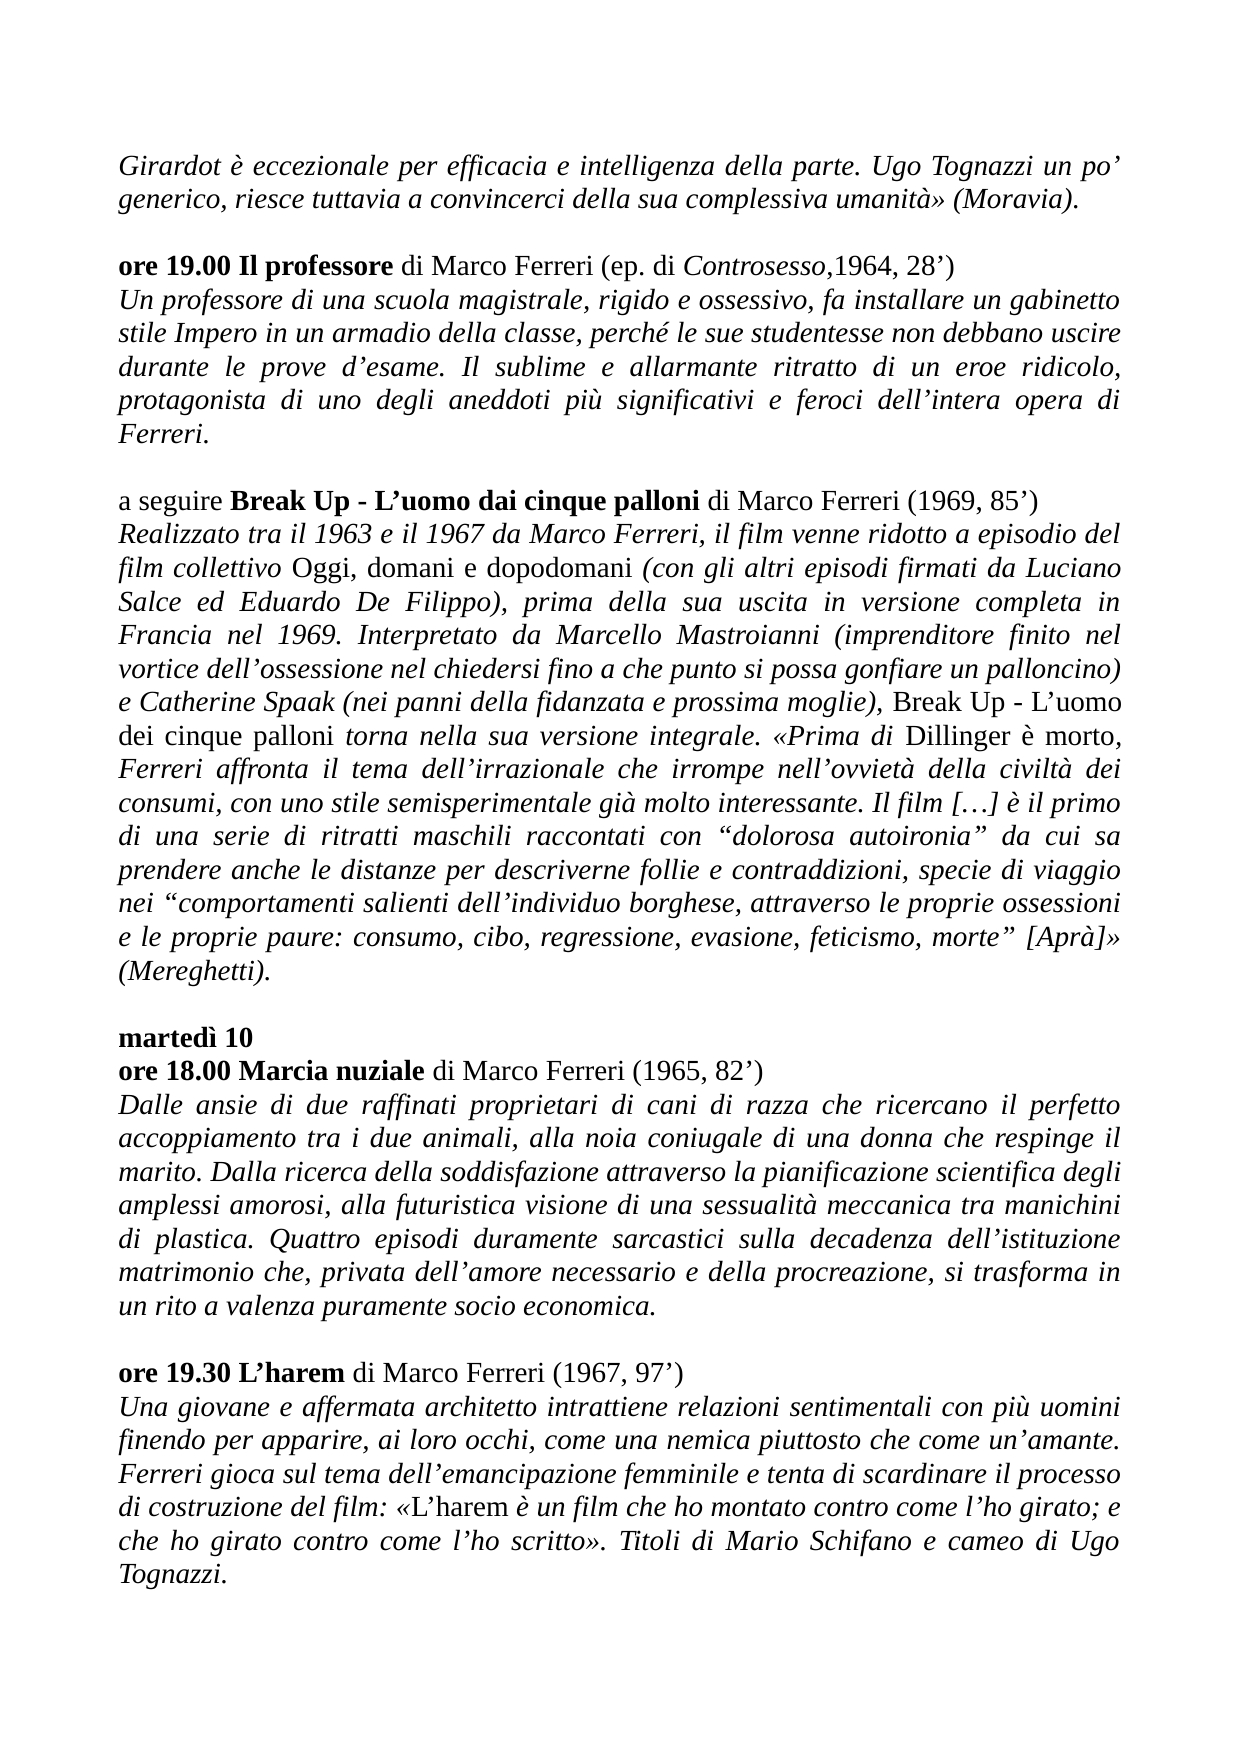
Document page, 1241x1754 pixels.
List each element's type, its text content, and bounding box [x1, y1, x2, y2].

text ore 19.30 L’harem di Marco Ferreri (1967, 97’) [118, 1355, 1122, 1389]
text ore 19.00 Il professore di Marco Ferreri (ep. di Controsesso,1964, 28’) [118, 248, 1122, 282]
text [118, 148, 1122, 215]
text Un professore di una scuola magistrale, rigido e ossessivo, fa installare un gabinetto stile Impero in un armadio della classe, perché le sue studentesse non debbano uscire durante le prove d’esame. Il sublime e allarmante ritratto di un eroe ridicolo, protagonista di uno degli aneddoti più significativi e feroci dell’intera opera di Ferreri. [118, 282, 1122, 449]
text Dalle ansie di due raffinati proprietari di cani di razza che ricercano il perfetto accoppiamento tra i due animali, alla noia coniugale di una donna che respinge il marito. Dalla ricerca della soddisfazione attraverso la pianificazione scientifica degli amplessi amorosi, alla futuristica visione di una sessualità meccanica tra manichini di plastica. Quattro episodi duramente sarcastici sulla decadenza dell’istituzione matrimonio che, privata dell’amore necessario e della procreazione, si trasforma in un rito a valenza puramente socio economica. [118, 1087, 1122, 1322]
text Realizzato tra il 1963 e il 1967 da Marco Ferreri, il film venne ridotto a episodio del film collettivo Oggi, domani e dopodomani (con gli altri episodi firmati da Luciano Salce ed Eduardo De Filippo), prima della sua uscita in versione completa in Francia nel 1969. Interpretato da Marcello Mastroianni (imprenditore finito nel vortice dell’ossessione nel chiedersi fino a che punto si possa gonfiare un palloncino) e Catherine Spaak (nei panni della fidanzata e prossima moglie), Break Up - L’uomo dei cinque palloni torna nella sua versione integrale. «Prima di Dillinger è morto, Ferreri affronta il tema dell’irrazionale che irrompe nell’ovvietà della civiltà dei consumi, con uno stile semisperimentale già molto interessante. Il film […] è il primo di una serie di ritratti maschili raccontati con “dolorosa autoironia” da cui sa prendere anche le distanze per descriverne follie e contraddizioni, specie di viaggio nei “comportamenti salienti dell’individuo borghese, attraverso le proprie ossessioni e le proprie paure: consumo, cibo, regressione, evasione, feticismo, morte” [Aprà]» (Mereghetti). [118, 517, 1122, 986]
text martedì 10 [118, 1020, 1122, 1053]
text a seguire Break Up - L’uomo dai cinque palloni di Marco Ferreri (1969, 85’) [118, 483, 1122, 517]
text Una giovane e affermata architetto intrattiene relazioni sentimentali con più uomini finendo per apparire, ai loro occhi, come una nemica piuttosto che come un’amante. Ferreri gioca sul tema dell’emancipazione femminile e tenta di scardinare il processo di costruzione del film: «L’harem è un film che ho montato contro come l’ho girato; e che ho girato contro come l’ho scritto». Titoli di Mario Schifano e cameo di Ugo Tognazzi. [118, 1389, 1122, 1590]
text ore 18.00 Marcia nuziale di Marco Ferreri (1965, 82’) [118, 1053, 1122, 1087]
